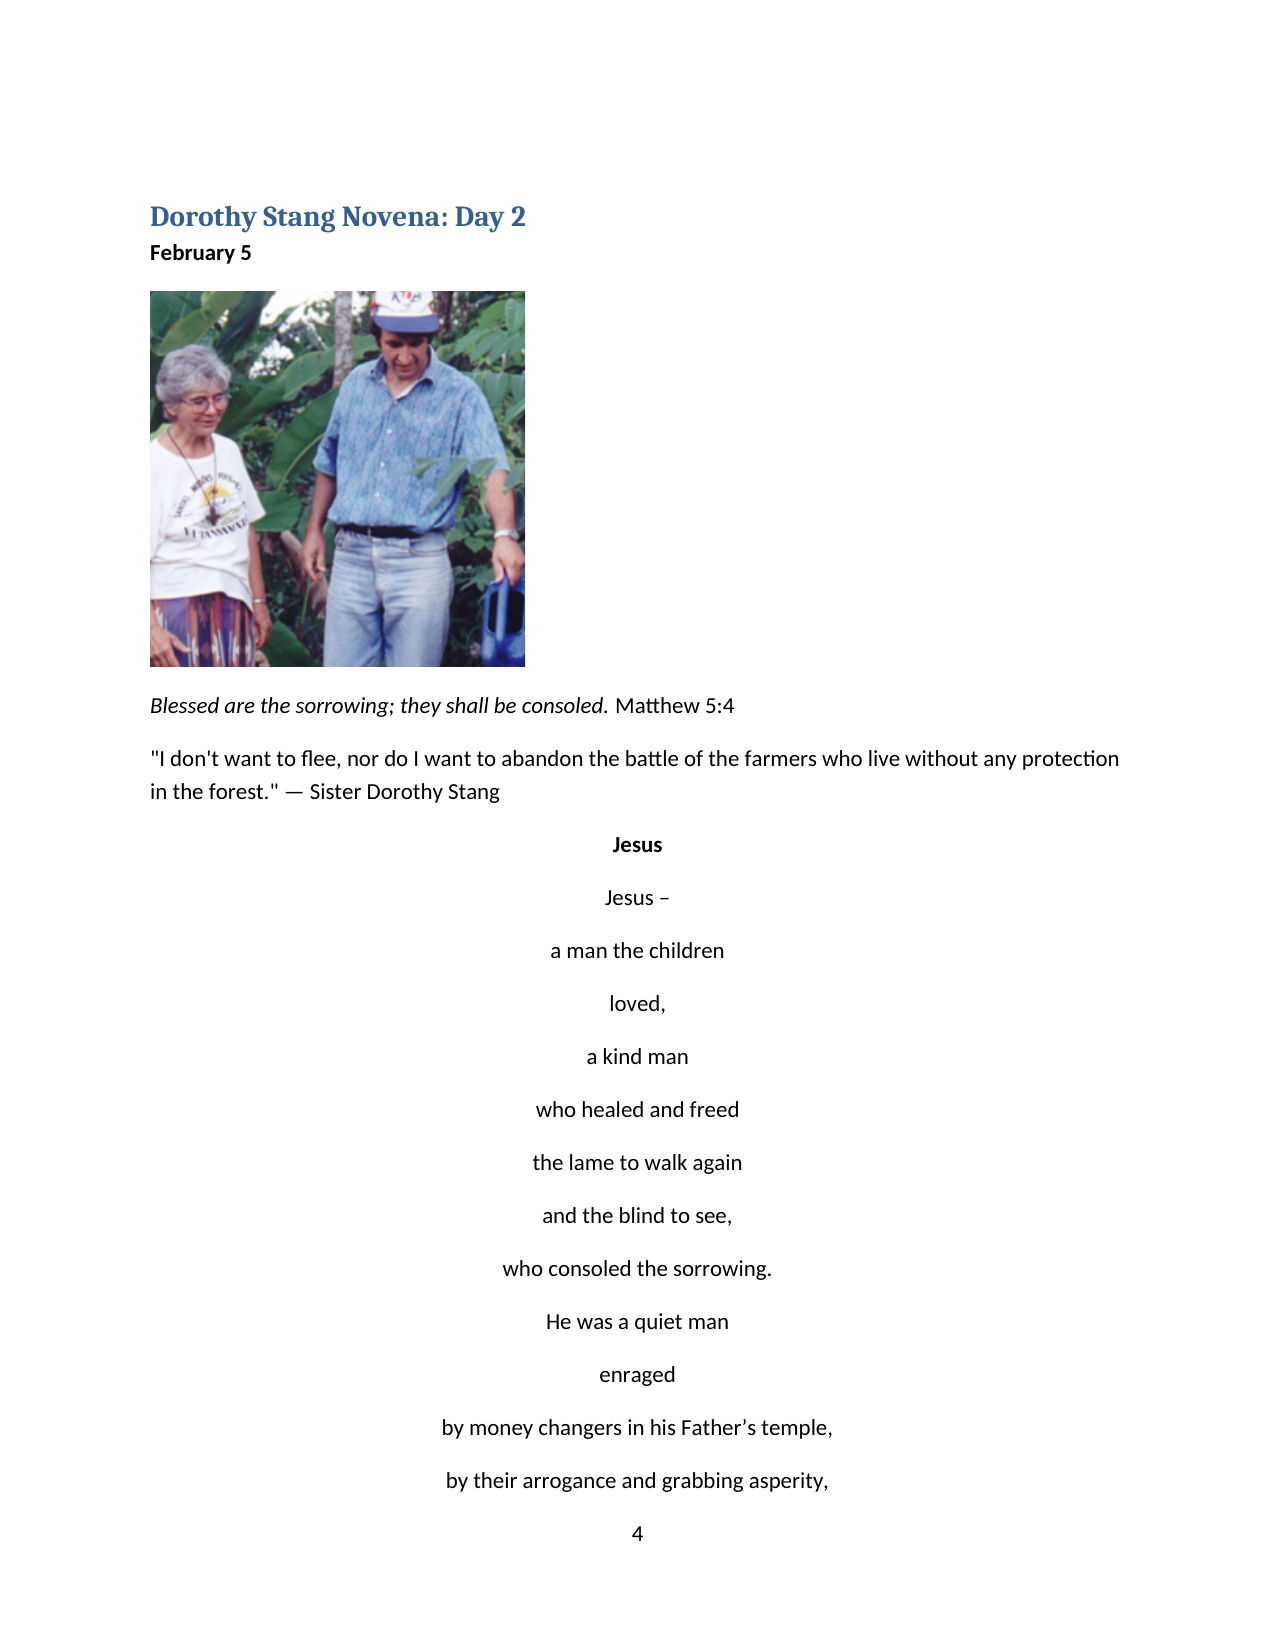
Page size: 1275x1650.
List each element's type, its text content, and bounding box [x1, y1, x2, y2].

text a kind man [150, 1042, 1125, 1070]
text February 5 [150, 238, 1125, 267]
subtitle Dorothy Stang Novena: Day 2 [150, 200, 1125, 233]
text the lame to walk again [150, 1148, 1125, 1176]
text loved, [150, 989, 1125, 1017]
text Jesus – [150, 883, 1125, 911]
text "I don't want to flee, nor do I want to abandon the battle of the farmers who live without any protection in the forest." — Sister Dorothy Stang [150, 744, 1125, 805]
text who consoled the sorrowing. [150, 1254, 1125, 1282]
text and the blind to see, [150, 1201, 1125, 1229]
text He was a quiet man [150, 1307, 1125, 1335]
text enraged [150, 1360, 1125, 1388]
text by their arrogance and grabbing asperity, [150, 1466, 1125, 1494]
text by money changers in his Father’s temple, [150, 1413, 1125, 1441]
picture [150, 291, 525, 667]
text Jesus [150, 830, 1125, 858]
text who healed and freed [150, 1095, 1125, 1123]
text a man the children [150, 936, 1125, 964]
text Blessed are the sorrowing; they shall be consoled. Matthew 5:4 [150, 692, 1125, 719]
